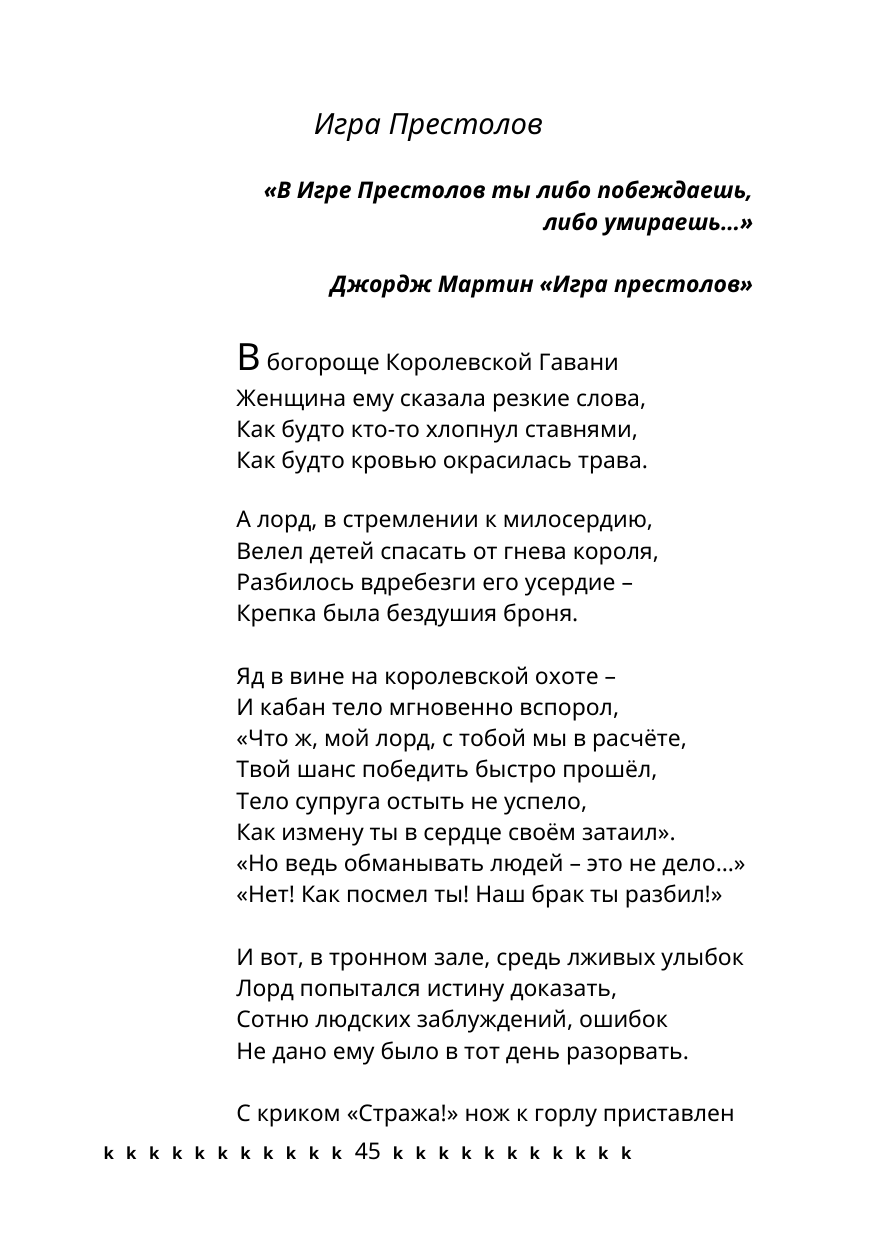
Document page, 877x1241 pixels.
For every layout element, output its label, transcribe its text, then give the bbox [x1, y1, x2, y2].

text Тело супруга остыть не успело, [236, 784, 753, 816]
text Лорд попытался истину доказать, [236, 972, 753, 1003]
text Велел детей спасать от гнева короля, [236, 534, 753, 566]
text Разбилось вдребезги его усердие – [236, 566, 753, 597]
text А лорд, в стремлении к милосердию, [236, 503, 753, 534]
text Как измену ты в сердце своём затаил». [236, 816, 753, 847]
text Крепка была бездушия броня. [236, 597, 753, 628]
text Игра Престолов [103, 103, 753, 143]
text Не дано ему было в тот день разорвать. [236, 1034, 753, 1066]
text В богороще Королевской Гавани [236, 331, 753, 382]
text либо умираешь…» [103, 206, 753, 237]
text «Нет! Как посмел ты! Наш брак ты разбил!» [236, 878, 753, 909]
text Женщина ему сказала резкие слова, [236, 382, 753, 413]
text Сотню людских заблуждений, ошибок [236, 1003, 753, 1034]
text И вот, в тронном зале, средь лживых улыбок [236, 941, 753, 972]
text С криком «Стража!» нож к горлу приставлен [236, 1097, 753, 1128]
text «В Игре Престолов ты либо побеждаешь, [103, 174, 753, 206]
text Яд в вине на королевской охоте – [236, 659, 753, 691]
text «Но ведь обманывать людей – это не дело…» [236, 847, 753, 878]
text И кабан тело мгновенно вспорол, [236, 691, 753, 722]
text Джордж Мартин «Игра престолов» [103, 268, 753, 299]
text Твой шанс победить быстро прошёл, [236, 753, 753, 784]
text «Что ж, мой лорд, с тобой мы в расчёте, [236, 722, 753, 753]
text Как будто кровью окрасилась трава. [236, 444, 753, 475]
text Как будто кто-то хлопнул ставнями, [236, 413, 753, 444]
